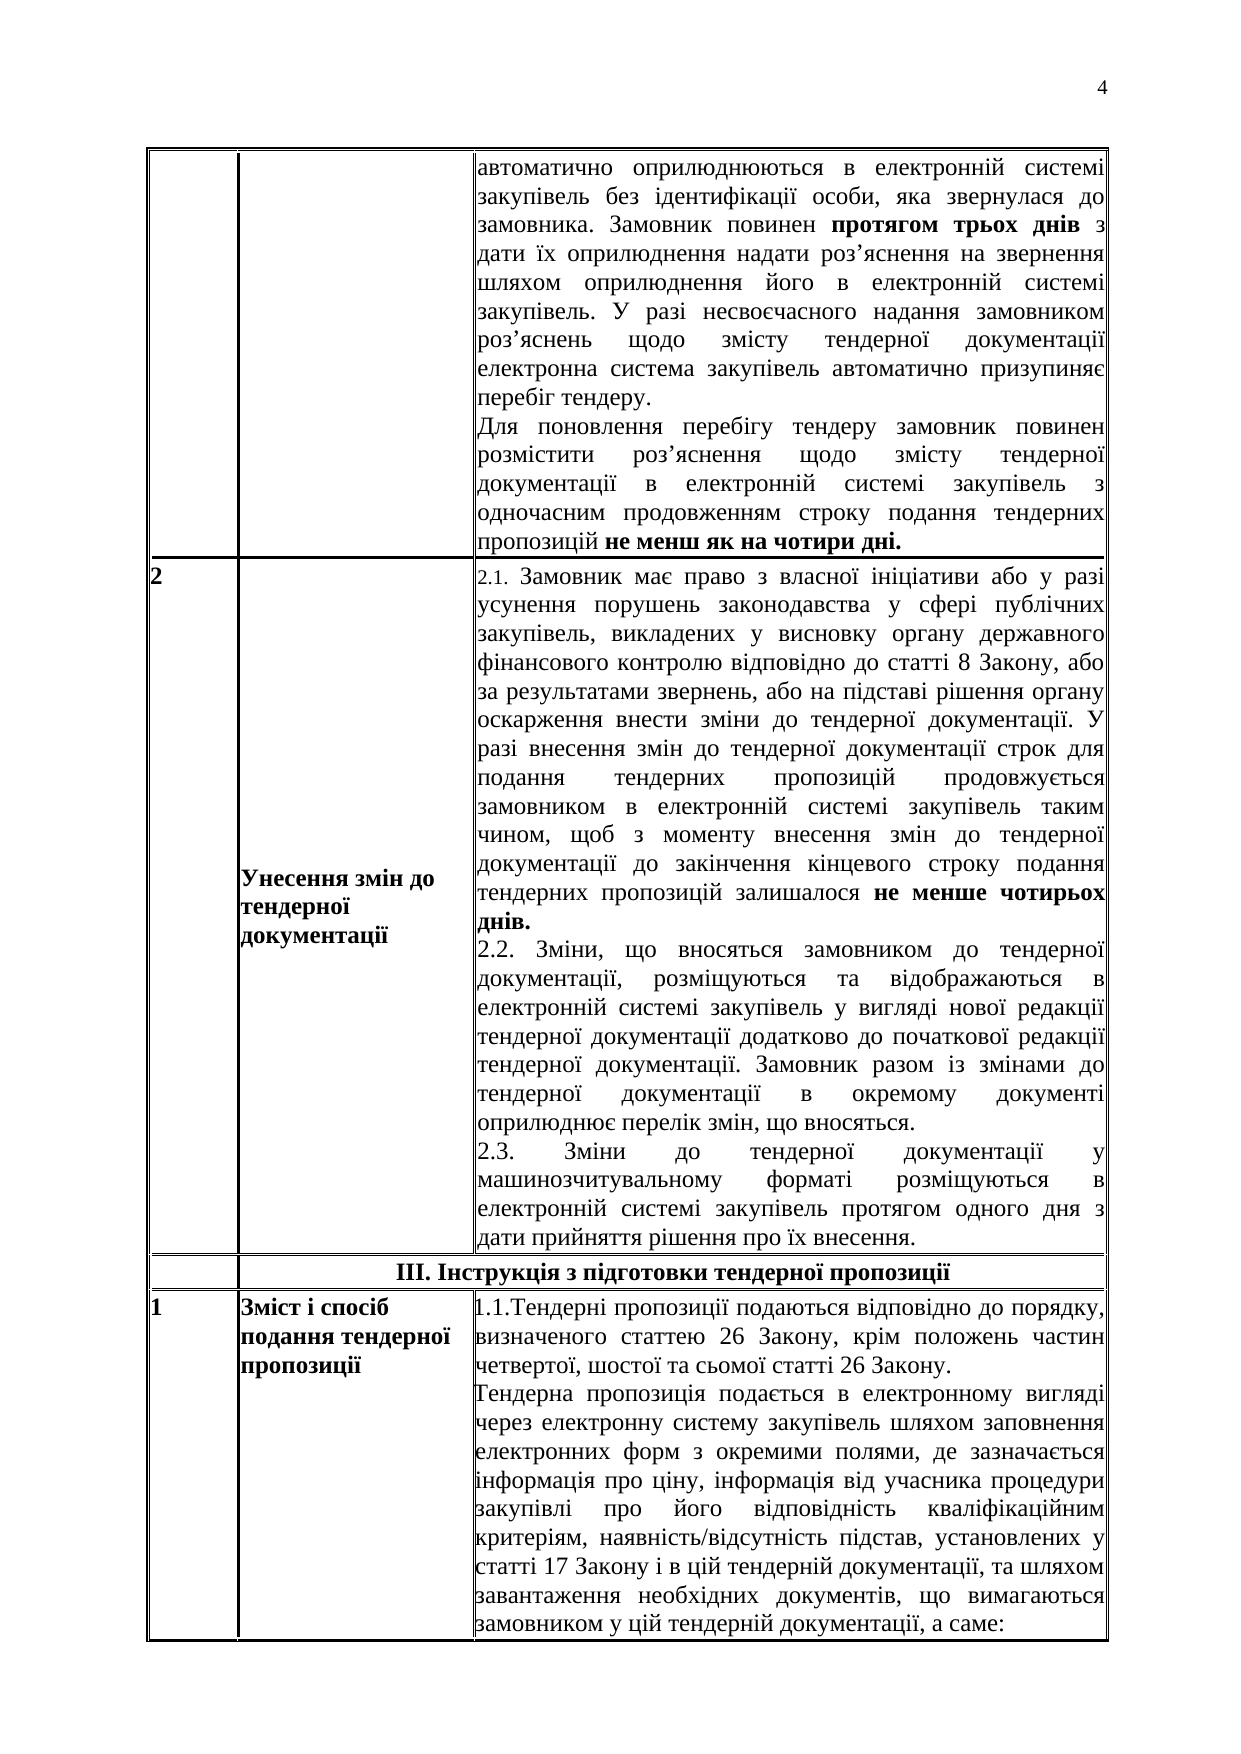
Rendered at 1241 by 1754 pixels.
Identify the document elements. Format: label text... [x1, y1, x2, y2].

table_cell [238, 1291, 475, 1639]
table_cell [475, 151, 1106, 556]
table_cell 1 [150, 149, 238, 556]
table_cell ІІІ. Інструкція з підготовки тендерної пропозиції [240, 1253, 1106, 1287]
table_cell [238, 151, 475, 556]
table_cell 2 [150, 556, 237, 1252]
table_cell 1 [150, 1288, 238, 1639]
table_cell Унесення змін до тендерної документації [240, 559, 473, 1252]
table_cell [475, 1288, 1106, 1639]
table_cell 2.1. Замовник має право з власної ініціативи або у разі усунення порушень законодавства у сфері публічних закупівель, викладених у висновку органу державного фінансового контролю відповідно до статті 8 Закону, або за результатами звернень, або на підставі рішення органу оскарження внести зміни до тендерної документації. У разі внесення змін до тендерної документації строк для подання тендерних пропозицій продовжується замовником в електронній системі закупівель таким чином, щоб з моменту внесення змін до тендерної документації до закінчення кінцевого строку подання тендерних пропозицій залишалося не менше чотирьох днів. 2.2. Зміни, що вносяться замовником до тендерної документації, розміщуються та відображаються в електронній системі закупівель у вигляді нової редакції тендерної документації додатково до початкової редакції тендерної документації. Замовник разом із змінами до тендерної документації в окремому документі оприлюднює перелік змін, що вносяться. 2.3. Зміни до тендерної документації у машинозчитувальному форматі розміщуються в електронній системі закупівель протягом одного дня з дати прийняття рішення про їх внесення. [476, 556, 1106, 1252]
table_cell [150, 1253, 237, 1287]
